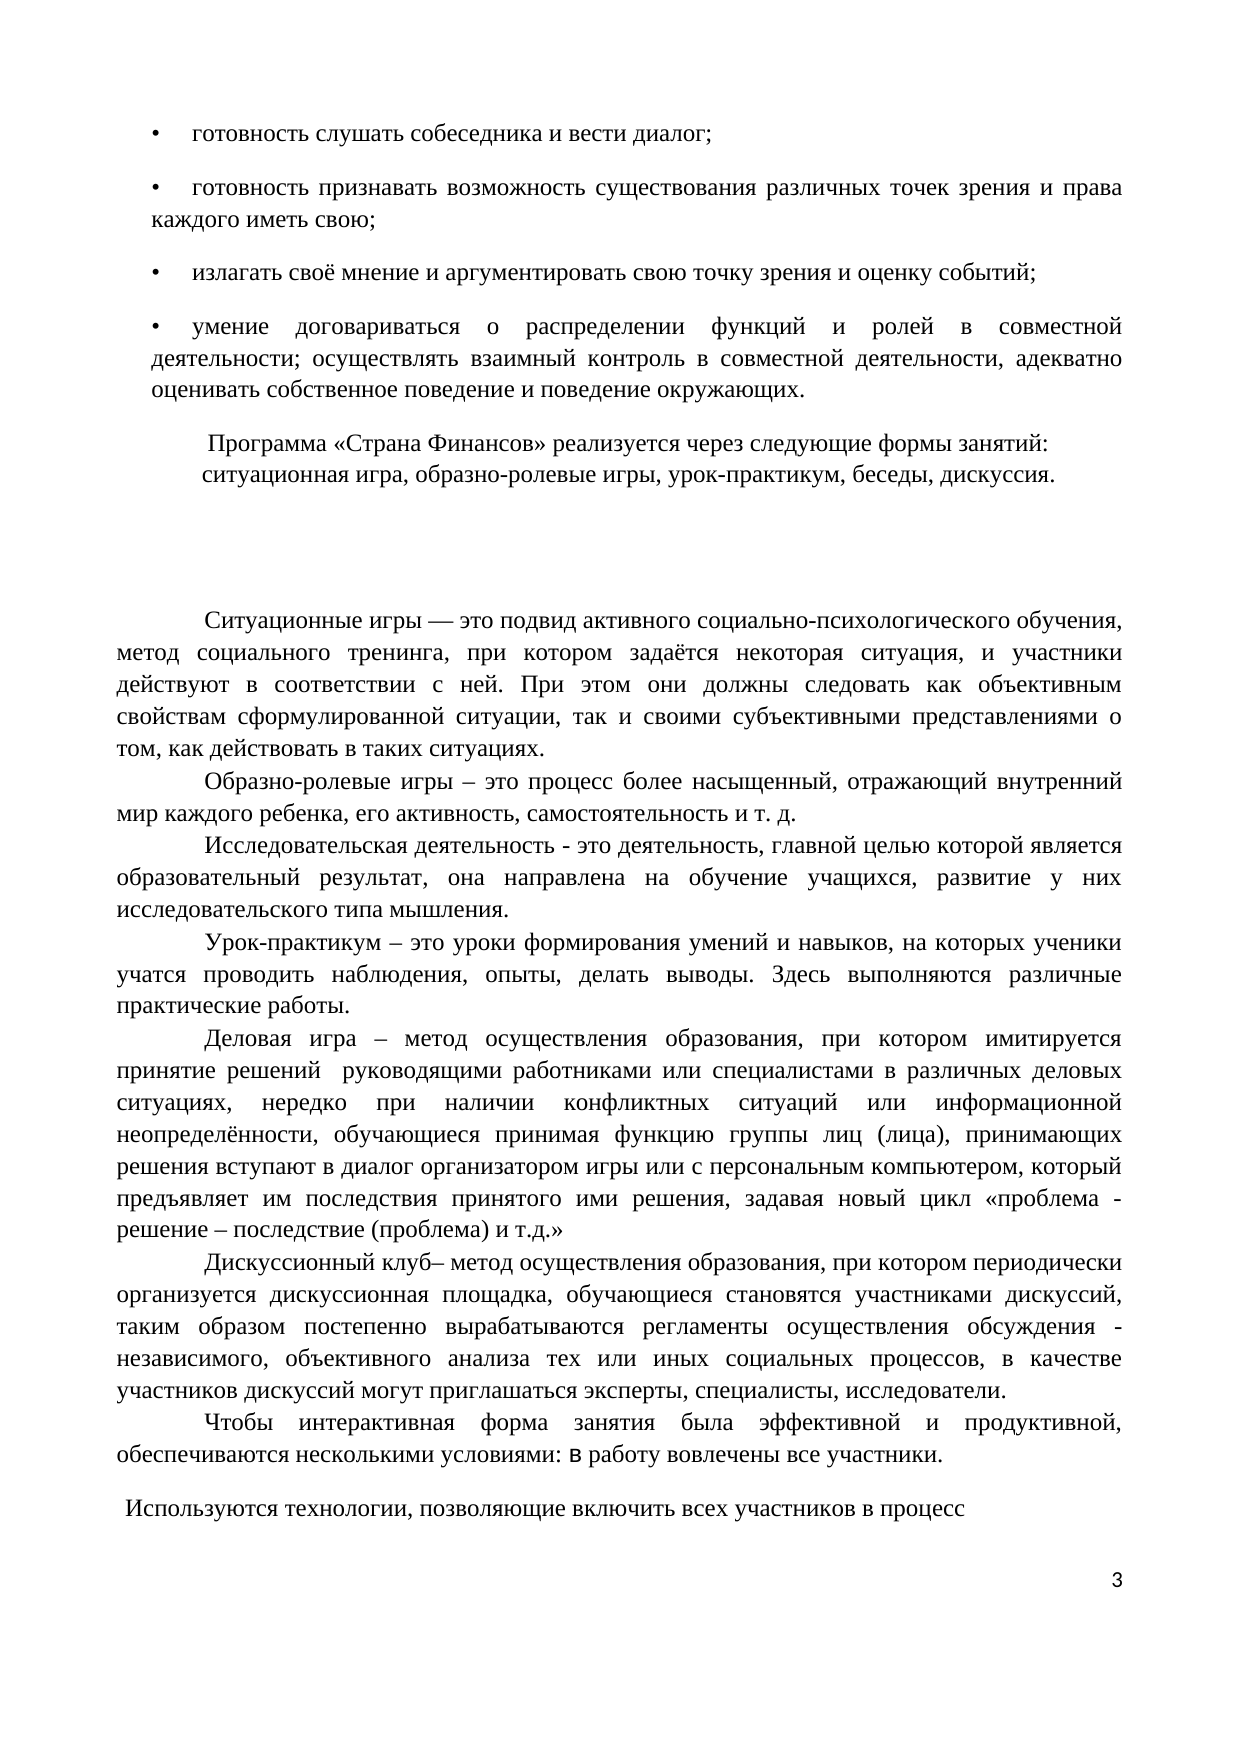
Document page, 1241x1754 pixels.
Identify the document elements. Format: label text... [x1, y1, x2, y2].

text Дискуссионный клуб– метод осуществления образования, при котором периодически организуется дискуссионная площадка, обучающиеся становятся участниками дискуссий, таким образом постепенно вырабатываются регламенты осуществления обсуждения - независимого, объективного анализа тех или иных социальных процессов, в качестве участников дискуссий могут приглашаться эксперты, специалисты, исследователи. [116, 1247, 1123, 1404]
list умение договариваться о распределении функций и ролей в совместной деятельности; осуществлять взаимный контроль в совместной деятельности, адекватно оценивать собственное поведение и поведение окружающих. [151, 311, 1123, 403]
text Используются технологии, позволяющие включить всех участников в процесс [118, 1493, 1123, 1522]
text Образно-ролевые игры – это процесс более насыщенный, отражающий внутренний мир каждого ребенка, его активность, самостоятельность и т. д. [116, 766, 1123, 826]
list готовность признавать возможность существования различных точек зрения и права каждого иметь свою; [151, 172, 1123, 232]
text Программа «Страна Финансов» реализуется через следующие формы занятий: ситуационная игра, образно-ролевые игры, урок-практикум, беседы, дискуссия. [151, 428, 1105, 488]
text Чтобы интерактивная форма занятия была эффективной и продуктивной, обеспечиваются несколькими условиями: в работу вовлечены все участники. [116, 1407, 1123, 1468]
list излагать своё мнение и аргументировать свою точку зрения и оценку событий; [151, 257, 1123, 286]
text Исследовательская деятельность - это деятельность, главной целью которой является образовательный результат, она направлена на обучение учащихся, развитие у них исследовательского типа мышления. [116, 831, 1123, 923]
text Деловая игра – метод осуществления образования, при котором имитируется принятие решений руководящими работниками или специалистами в различных деловых ситуациях, нередко при наличии конфликтных ситуаций или информационной неопределённости, обучающиеся принимая функцию группы лиц (лица), принимающих решения вступают в диалог организатором игры или с персональным компьютером, который предъявляет им последствия принятого ими решения, задавая новый цикл «проблема - решение – последствие (проблема) и т.д.» [116, 1023, 1123, 1243]
text Ситуационные игры — это подвид активного социально-психологического обучения, метод социального тренинга, при котором задаётся некоторая ситуация, и участники действуют в соответствии с ней. При этом они должны следовать как объективным свойствам сформулированной ситуации, так и своими субъективными представлениями о том, как действовать в таких ситуациях. [116, 606, 1123, 762]
list готовность слушать собеседника и вести диалог; [151, 118, 1123, 147]
text Урок-практикум – это уроки формирования умений и навыков, на которых ученики учатся проводить наблюдения, опыты, делать выводы. Здесь выполняются различные практические работы. [116, 927, 1123, 1019]
